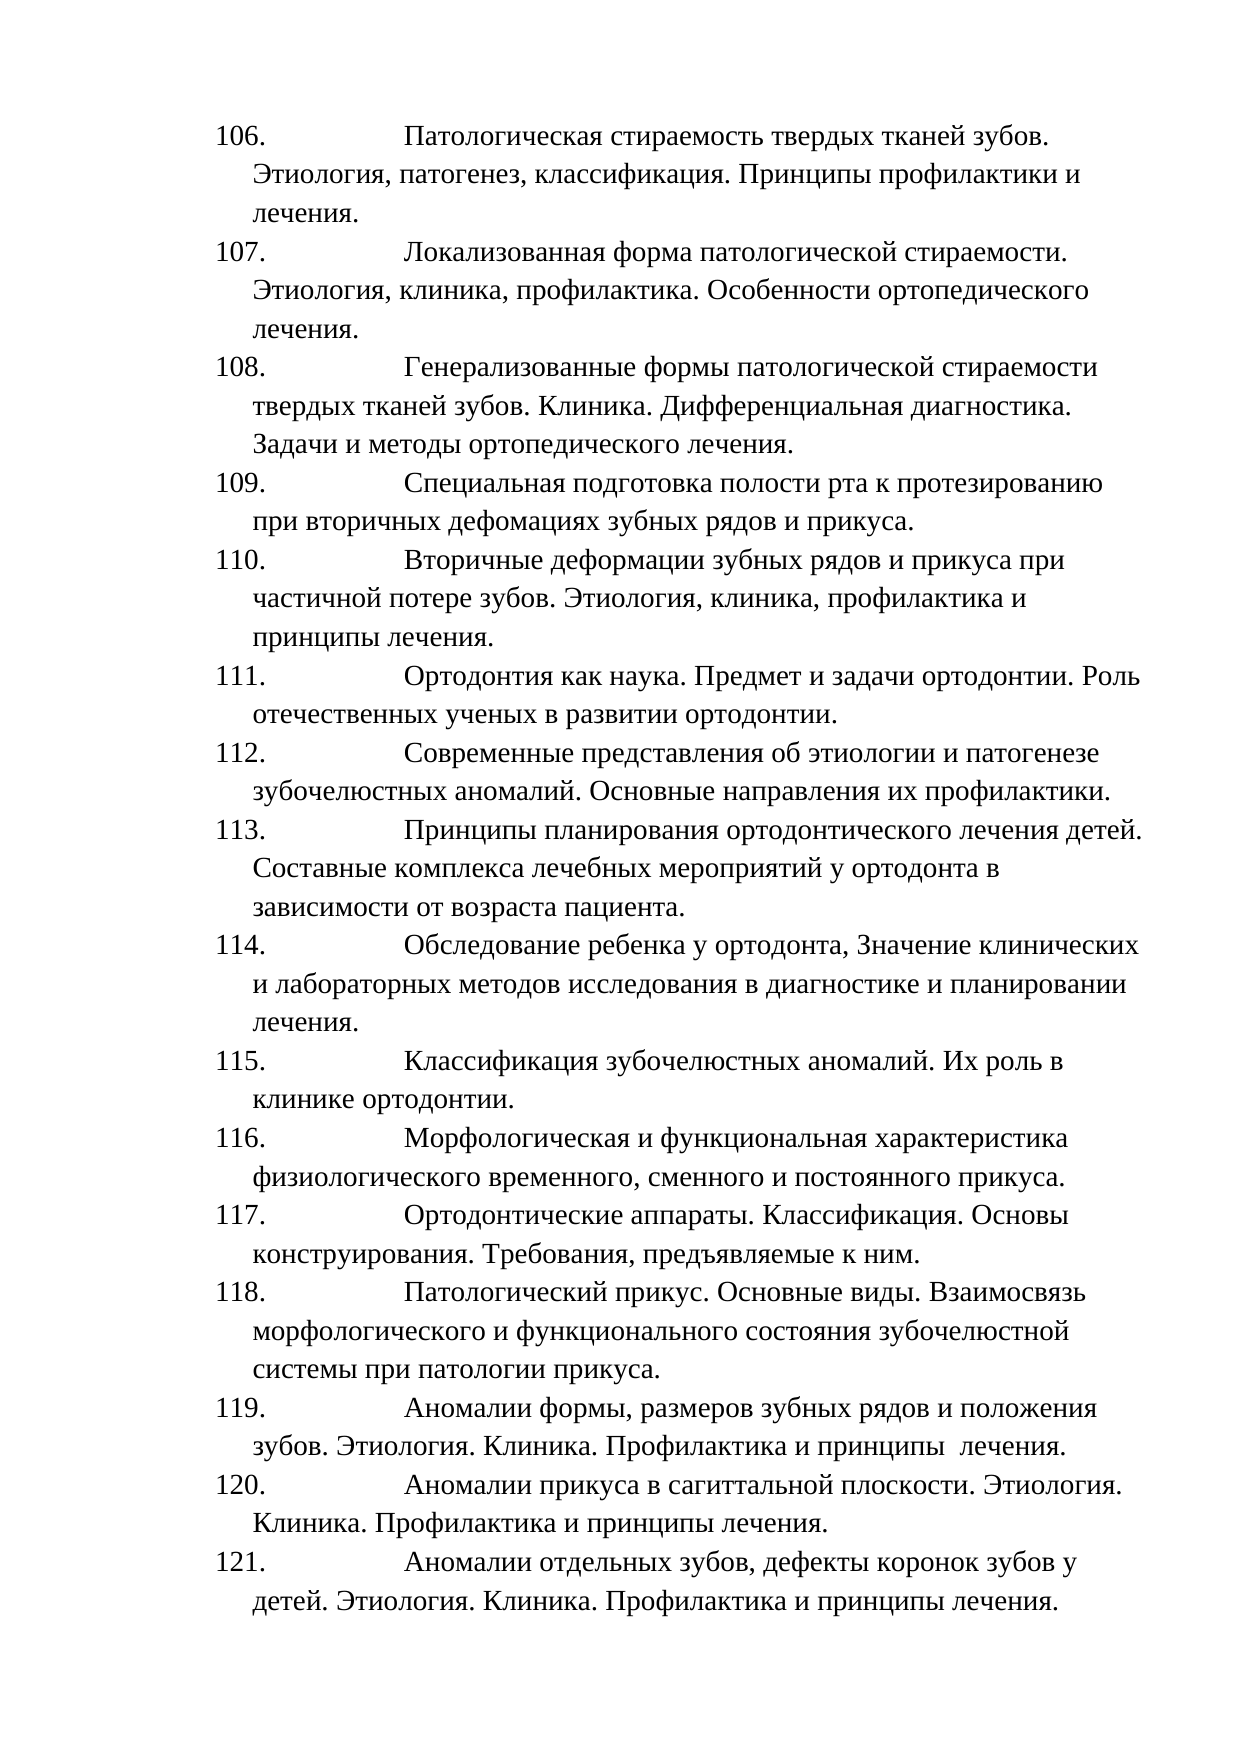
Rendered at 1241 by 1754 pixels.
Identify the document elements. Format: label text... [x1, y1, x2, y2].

list Классификация зубочелюстных аномалий. Их роль в клинике ортодонтии. [215, 1043, 1152, 1115]
list Обследование ребенка у ортодонта, Значение клинических и лабораторных методов исследования в диагностике и планировании лечения. [215, 927, 1152, 1038]
list Современные представления об этиологии и патогенезе зубочелюстных аномалий. Основные направления их профилактики. [215, 735, 1152, 807]
list Патологический прикус. Основные виды. Взаимосвязь морфологического и функционального состояния зубочелюстной системы при патологии прикуса. [215, 1274, 1152, 1385]
list Аномалии прикуса в сагиттальной плоскости. Этиология. Клиника. Профилактика и принципы лечения. [215, 1467, 1152, 1539]
list Локализованная форма патологической стираемости. Этиология, клиника, профилактика. Особенности ортопедического лечения. [215, 234, 1152, 344]
list Генерализованные формы патологической стираемости твердых тканей зубов. Клиника. Дифференциальная диагностика. Задачи и методы ортопедического лечения. [215, 349, 1152, 460]
list Патологическая стираемость твердых тканей зубов. Этиология, патогенез, классификация. Принципы профилактики и лечения. [215, 118, 1152, 229]
list Специальная подготовка полости рта к протезированию при вторичных дефомациях зубных рядов и прикуса. [215, 465, 1152, 537]
list Ортодонтия как наука. Предмет и задачи ортодонтии. Роль отечественных ученых в развитии ортодонтии. [215, 658, 1152, 730]
list Аномалии отдельных зубов, дефекты коронок зубов у детей. Этиология. Клиника. Профилактика и принципы лечения. [215, 1544, 1152, 1616]
list Принципы планирования ортодонтического лечения детей. Составные комплекса лечебных мероприятий у ортодонта в зависимости от возраста пациента. [215, 812, 1152, 922]
list Аномалии формы, размеров зубных рядов и положения зубов. Этиология. Клиника. Профилактика и принципы лечения. [215, 1390, 1152, 1462]
list Морфологическая и функциональная характеристика физиологического временного, сменного и постоянного прикуса. [215, 1120, 1152, 1192]
list Вторичные деформации зубных рядов и прикуса при частичной потере зубов. Этиология, клиника, профилактика и принципы лечения. [215, 542, 1152, 653]
list Ортодонтические аппараты. Классификация. Основы конструирования. Требования, предъявляемые к ним. [215, 1197, 1152, 1269]
